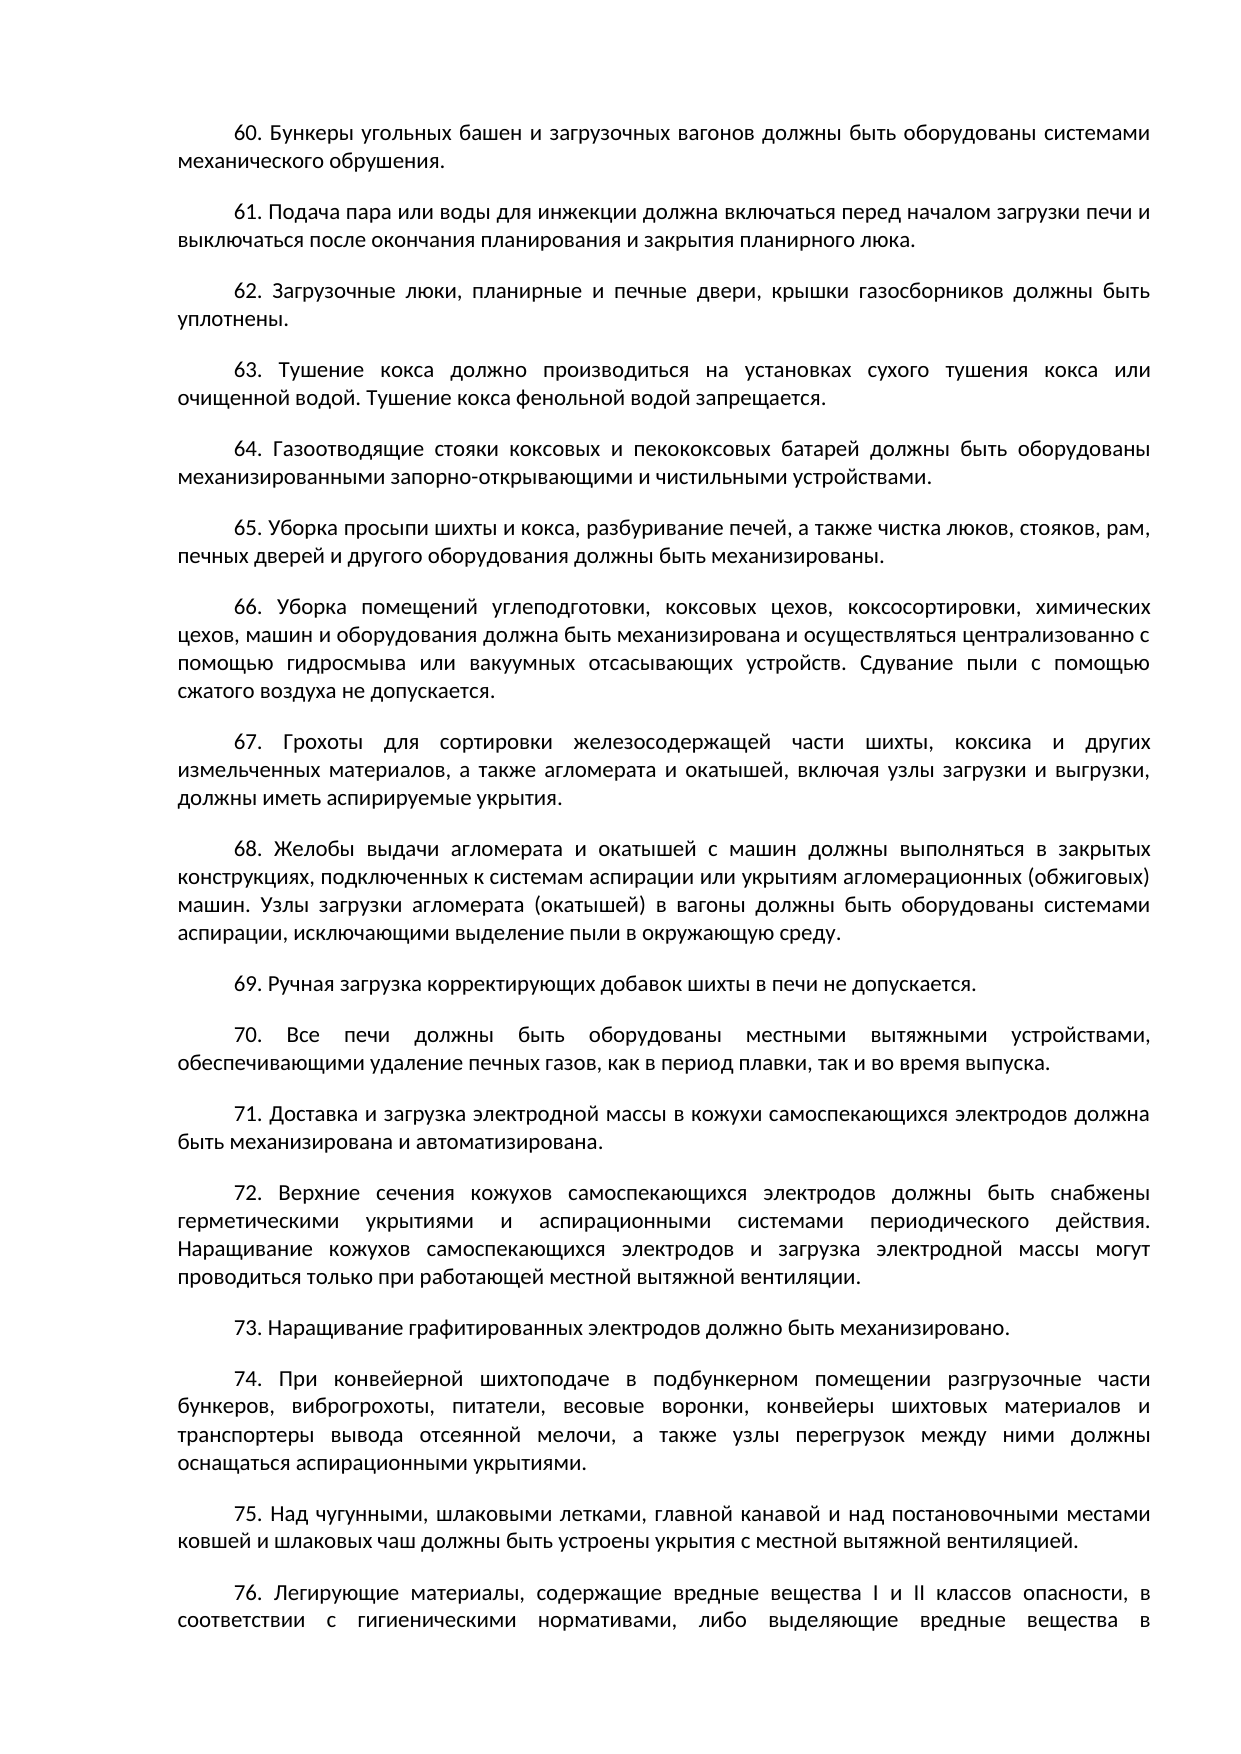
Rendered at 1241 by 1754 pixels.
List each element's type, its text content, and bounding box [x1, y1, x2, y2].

text 72. Верхние сечения кожухов самоспекающихся электродов должны быть снабжены герметическими укрытиями и аспирационными системами периодического действия. Наращивание кожухов самоспекающихся электродов и загрузка электродной массы могут проводиться только при работающей местной вытяжной вентиляции. [177, 1178, 1152, 1290]
text 67. Грохоты для сортировки железосодержащей части шихты, коксика и других измельченных материалов, а также агломерата и окатышей, включая узлы загрузки и выгрузки, должны иметь аспирируемые укрытия. [177, 727, 1152, 811]
text 68. Желобы выдачи агломерата и окатышей с машин должны выполняться в закрытых конструкциях, подключенных к системам аспирации или укрытиям агломерационных (обжиговых) машин. Узлы загрузки агломерата (окатышей) в вагоны должны быть оборудованы системами аспирации, исключающими выделение пыли в окружающую среду. [177, 834, 1152, 946]
text 62. Загрузочные люки, планирные и печные двери, крышки газосборников должны быть уплотнены. [177, 276, 1152, 332]
text 74. При конвейерной шихтоподаче в подбункерном помещении разгрузочные части бункеров, виброгрохоты, питатели, весовые воронки, конвейеры шихтовых материалов и транспортеры вывода отсеянной мелочи, а также узлы перегрузок между ними должны оснащаться аспирационными укрытиями. [177, 1364, 1152, 1476]
text 75. Над чугунными, шлаковыми летками, главной канавой и над постановочными местами ковшей и шлаковых чаш должны быть устроены укрытия с местной вытяжной вентиляцией. [177, 1499, 1152, 1555]
text 65. Уборка просыпи шихты и кокса, разбуривание печей, а также чистка люков, стояков, рам, печных дверей и другого оборудования должны быть механизированы. [177, 513, 1152, 569]
text 60. Бункеры угольных башен и загрузочных вагонов должны быть оборудованы системами механического обрушения. [177, 118, 1152, 174]
text 71. Доставка и загрузка электродной массы в кожухи самоспекающихся электродов должна быть механизирована и автоматизирована. [177, 1099, 1152, 1155]
text 61. Подача пара или воды для инжекции должна включаться перед началом загрузки печи и выключаться после окончания планирования и закрытия планирного люка. [177, 197, 1152, 253]
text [177, 1578, 1152, 1634]
text 69. Ручная загрузка корректирующих добавок шихты в печи не допускается. [177, 969, 1152, 997]
text 66. Уборка помещений углеподготовки, коксовых цехов, коксосортировки, химических цехов, машин и оборудования должна быть механизирована и осуществляться централизованно с помощью гидросмыва или вакуумных отсасывающих устройств. Сдувание пыли с помощью сжатого воздуха не допускается. [177, 592, 1152, 704]
text 63. Тушение кокса должно производиться на установках сухого тушения кокса или очищенной водой. Тушение кокса фенольной водой запрещается. [177, 355, 1152, 411]
text 70. Все печи должны быть оборудованы местными вытяжными устройствами, обеспечивающими удаление печных газов, как в период плавки, так и во время выпуска. [177, 1020, 1152, 1076]
text 73. Наращивание графитированных электродов должно быть механизировано. [177, 1313, 1152, 1341]
text 64. Газоотводящие стояки коксовых и пекококсовых батарей должны быть оборудованы механизированными запорно-открывающими и чистильными устройствами. [177, 434, 1152, 490]
